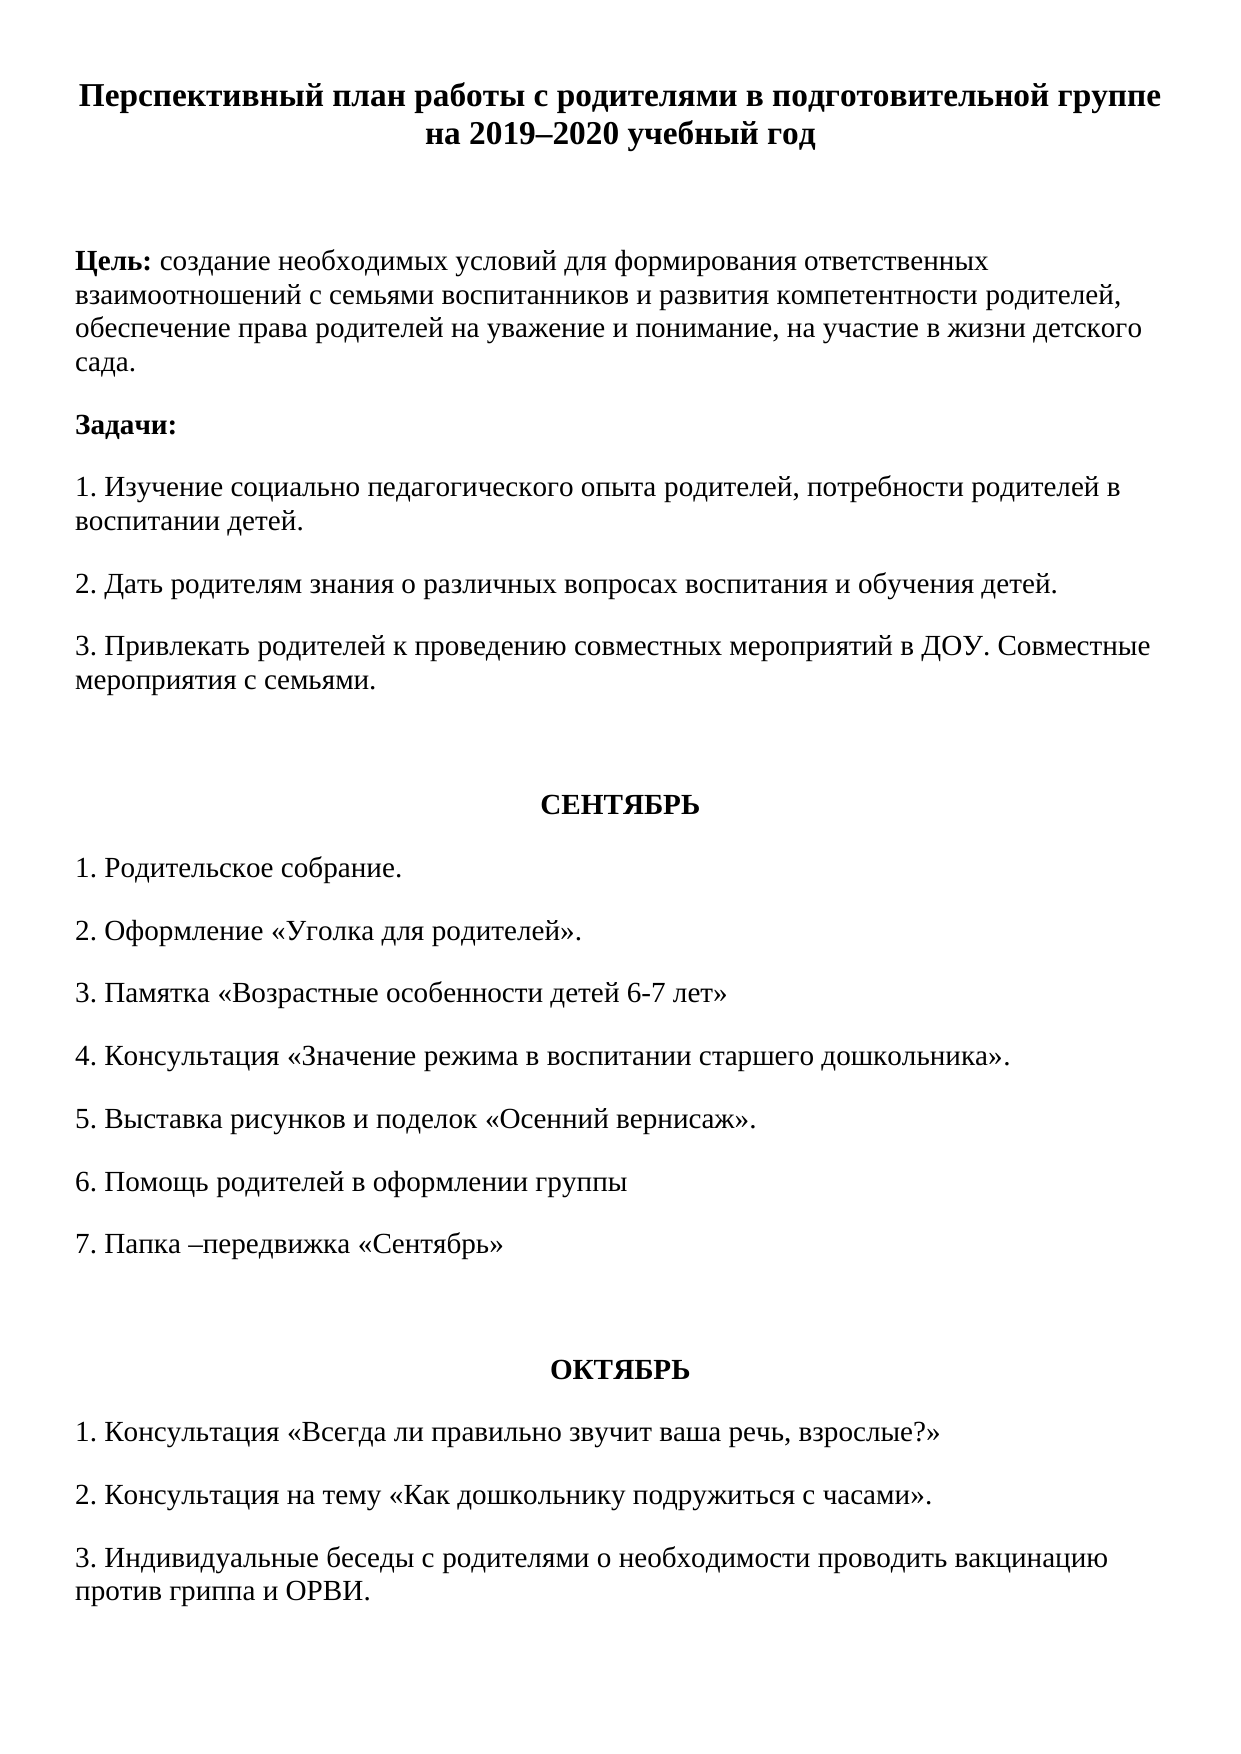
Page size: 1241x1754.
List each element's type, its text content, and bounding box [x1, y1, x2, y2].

text 1. Родительское собрание. [75, 850, 1165, 884]
text 4. Консультация «Значение режима в воспитании старшего дошкольника». [75, 1038, 1165, 1072]
text 3. Привлекать родителей к проведению совместных мероприятий в ДОУ. Совместные мероприятия с семьями. [75, 628, 1165, 696]
text 6. Помощь родителей в оформлении группы [75, 1164, 1165, 1197]
text 1. Консультация «Всегда ли правильно звучит ваша речь, взрослые?» [75, 1414, 1165, 1448]
text Задачи: [75, 407, 1165, 440]
text 2. Дать родителям знания о различных вопросах воспитания и обучения детей. [75, 566, 1165, 599]
text 2. Консультация на тему «Как дошкольнику подружиться с часами». [75, 1477, 1165, 1511]
text Перспективный план работы с родителями в подготовительной группе на 2019–2020 учебный год [75, 75, 1165, 152]
text 7. Папка –передвижка «Сентябрь» [75, 1226, 1165, 1260]
text СЕНТЯБРЬ [75, 787, 1165, 821]
text 1. Изучение социально педагогического опыта родителей, потребности родителей в воспитании детей. [75, 469, 1165, 537]
text 5. Выставка рисунков и поделок «Осенний вернисаж». [75, 1101, 1165, 1134]
text Цель: создание необходимых условий для формирования ответственных взаимоотношений с семьями воспитанников и развития компетентности родителей, обеспечение права родителей на уважение и понимание, на участие в жизни детского сада. [75, 243, 1165, 378]
text 3. Индивидуальные беседы с родителями о необходимости проводить вакцинацию против гриппа и ОРВИ. [75, 1540, 1165, 1607]
text ОКТЯБРЬ [75, 1352, 1165, 1385]
text 3. Памятка «Возрастные особенности детей 6-7 лет» [75, 976, 1165, 1009]
text 2. Оформление «Уголка для родителей». [75, 913, 1165, 946]
